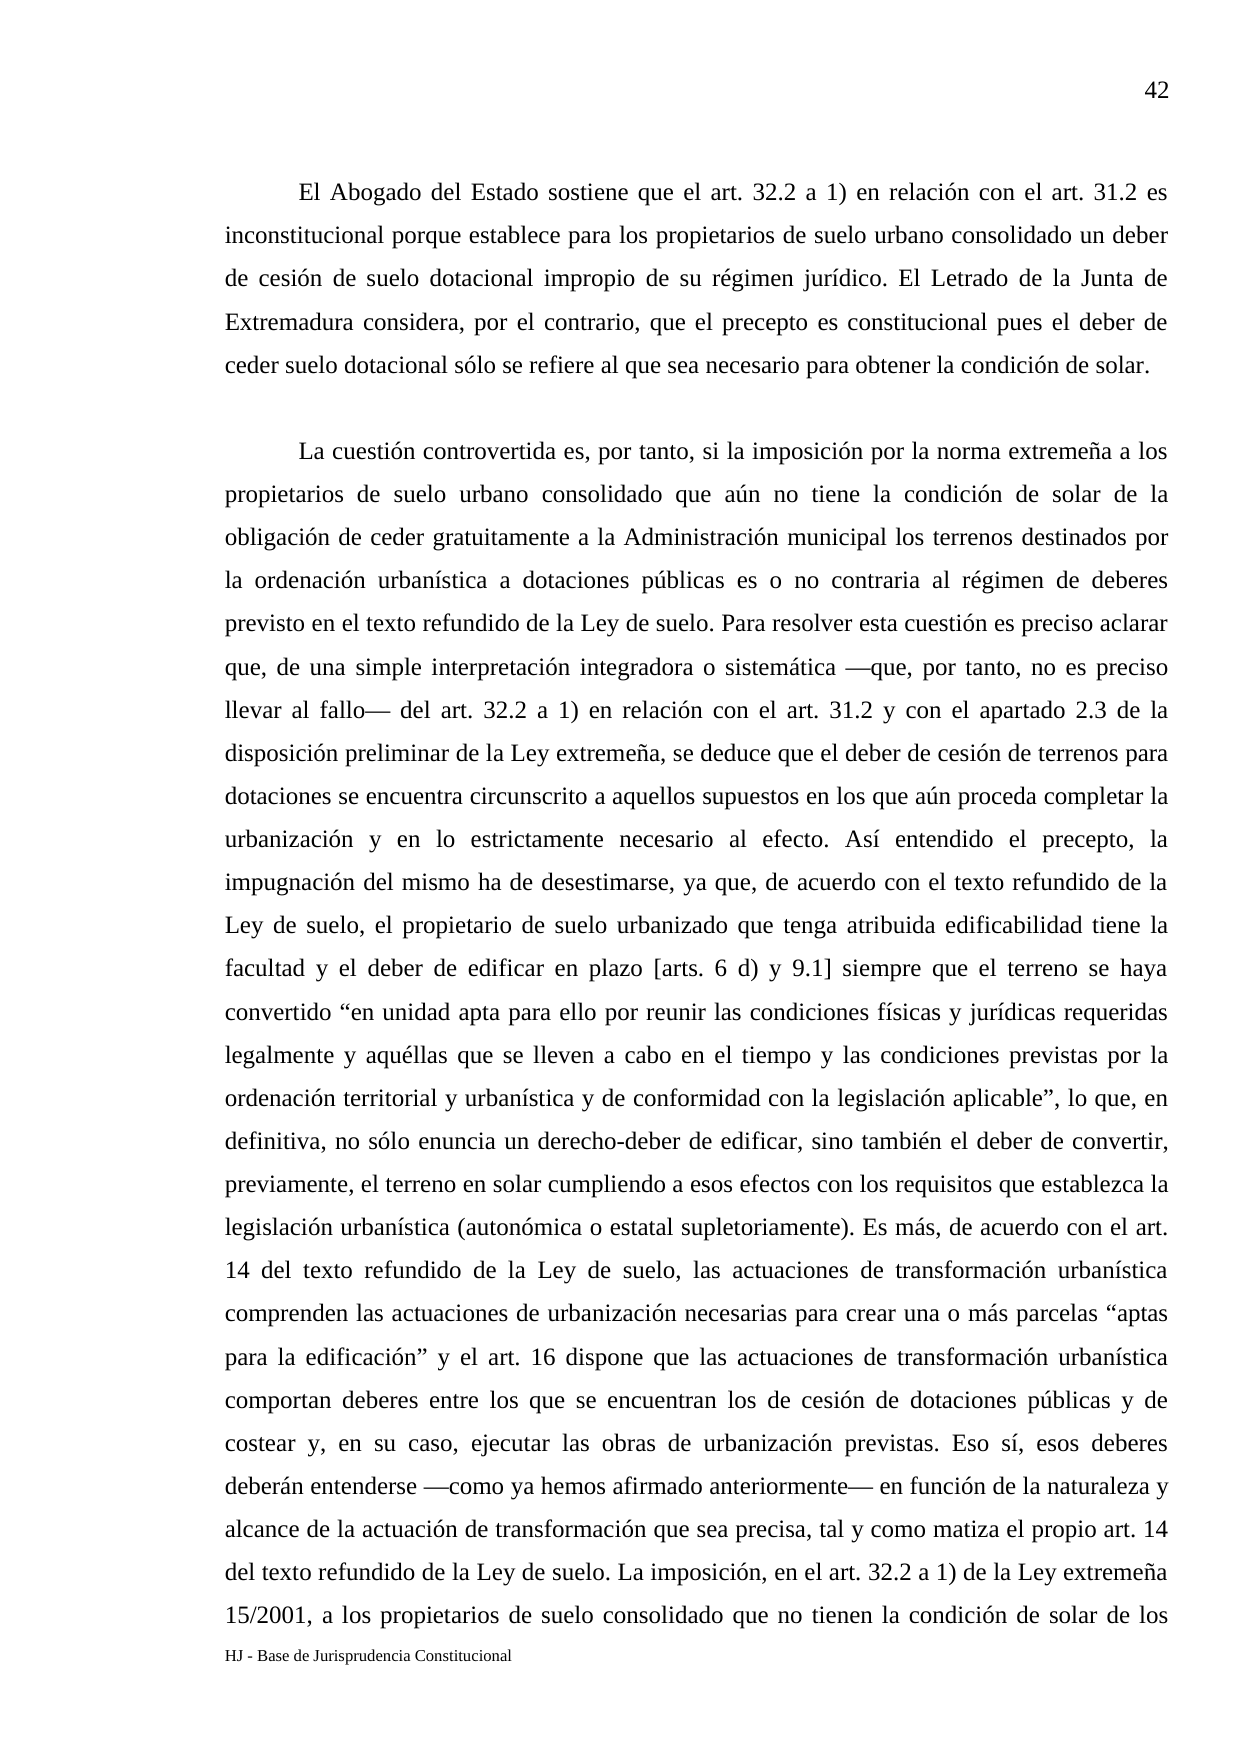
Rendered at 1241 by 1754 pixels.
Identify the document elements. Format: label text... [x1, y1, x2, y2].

text El Abogado del Estado sostiene que el art. 32.2 a 1) en relación con el art. 31.2 es inconstitucional porque establece para los propietarios de suelo urbano consolidado un deber de cesión de suelo dotacional impropio de su régimen jurídico. El Letrado de la Junta de Extremadura considera, por el contrario, que el precepto es constitucional pues el deber de ceder suelo dotacional sólo se refiere al que sea necesario para obtener la condición de solar. [224, 177, 1169, 378]
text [224, 436, 1169, 1629]
